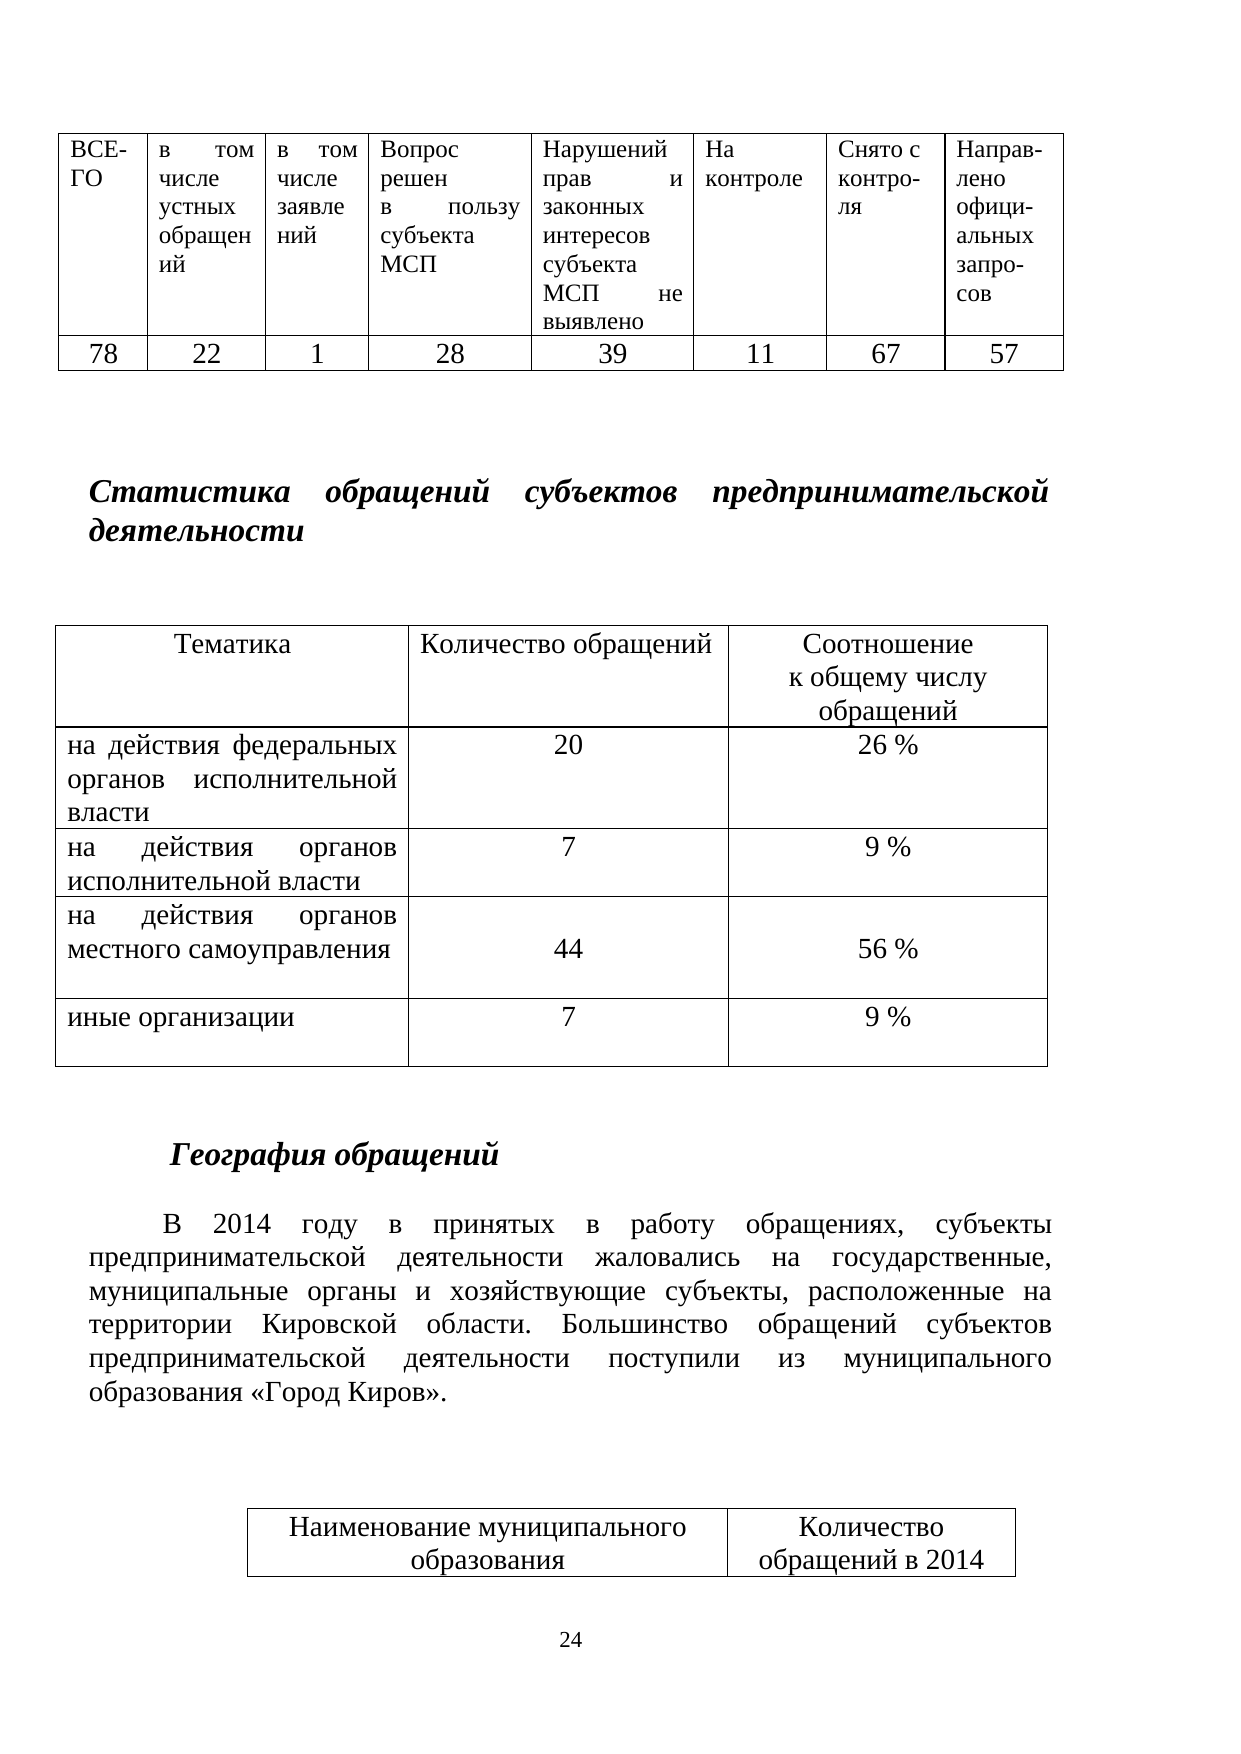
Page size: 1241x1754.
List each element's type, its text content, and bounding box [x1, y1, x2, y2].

table_cell на действия федеральных органов исполнительной власти [56, 728, 408, 828]
table_cell 9 % [729, 999, 1047, 1066]
table_cell 56 % [729, 897, 1047, 998]
table_header в том числе устных обращений [148, 134, 265, 335]
table_header Наименование муниципального образования [248, 1509, 727, 1576]
table_cell 20 [409, 728, 728, 828]
table_cell 26 % [729, 728, 1047, 828]
table_cell 57 [946, 336, 1063, 370]
table_cell 28 [369, 336, 531, 370]
table_cell 7 [409, 829, 728, 896]
table_header Количество обращений [409, 626, 728, 726]
table_header Соотношение к общему числу обращений [729, 626, 1047, 726]
table_cell на действия органов местного самоуправления [56, 897, 408, 998]
table_cell 44 [409, 897, 728, 998]
table_cell 67 [827, 336, 944, 370]
table_header Снято с контро-ля [827, 134, 944, 335]
table_cell на действия органов исполнительной власти [56, 829, 408, 896]
table_header Направ-лено офици-альных запро-сов [946, 134, 1063, 335]
text Статистика обращений субъектов предпринимательской деятельности [88, 471, 1053, 548]
table_cell 9 % [729, 829, 1047, 896]
table_header Нарушений прав и законных интересов субъекта МСП не выявлено [532, 134, 693, 335]
table_header в том числе заявлений [266, 134, 368, 335]
text География обращений [88, 1134, 1053, 1172]
table_header Количество обращений в 2014 году [728, 1509, 1015, 1576]
table_header ВСЕ-ГО [59, 134, 147, 335]
table_cell 78 [59, 336, 147, 370]
text В 2014 году в принятых в работу обращениях, субъекты предпринимательской деятельности жаловались на государственные, муниципальные органы и хозяйствующие субъекты, расположенные на территории Кировской области. Большинство обращений субъектов предпринимательской деятельности поступили из муниципального образования «Город Киров». [88, 1206, 1053, 1407]
table_header Тематика [56, 626, 408, 726]
table_cell 22 [148, 336, 265, 370]
table_cell 7 [409, 999, 728, 1066]
table_header Вопрос решен в пользу субъекта МСП [369, 134, 531, 335]
table_cell 1 [266, 336, 368, 370]
table_cell 11 [694, 336, 826, 370]
table_cell иные организации [56, 999, 408, 1066]
table_header На контроле [694, 134, 826, 335]
table_cell 39 [532, 336, 693, 370]
